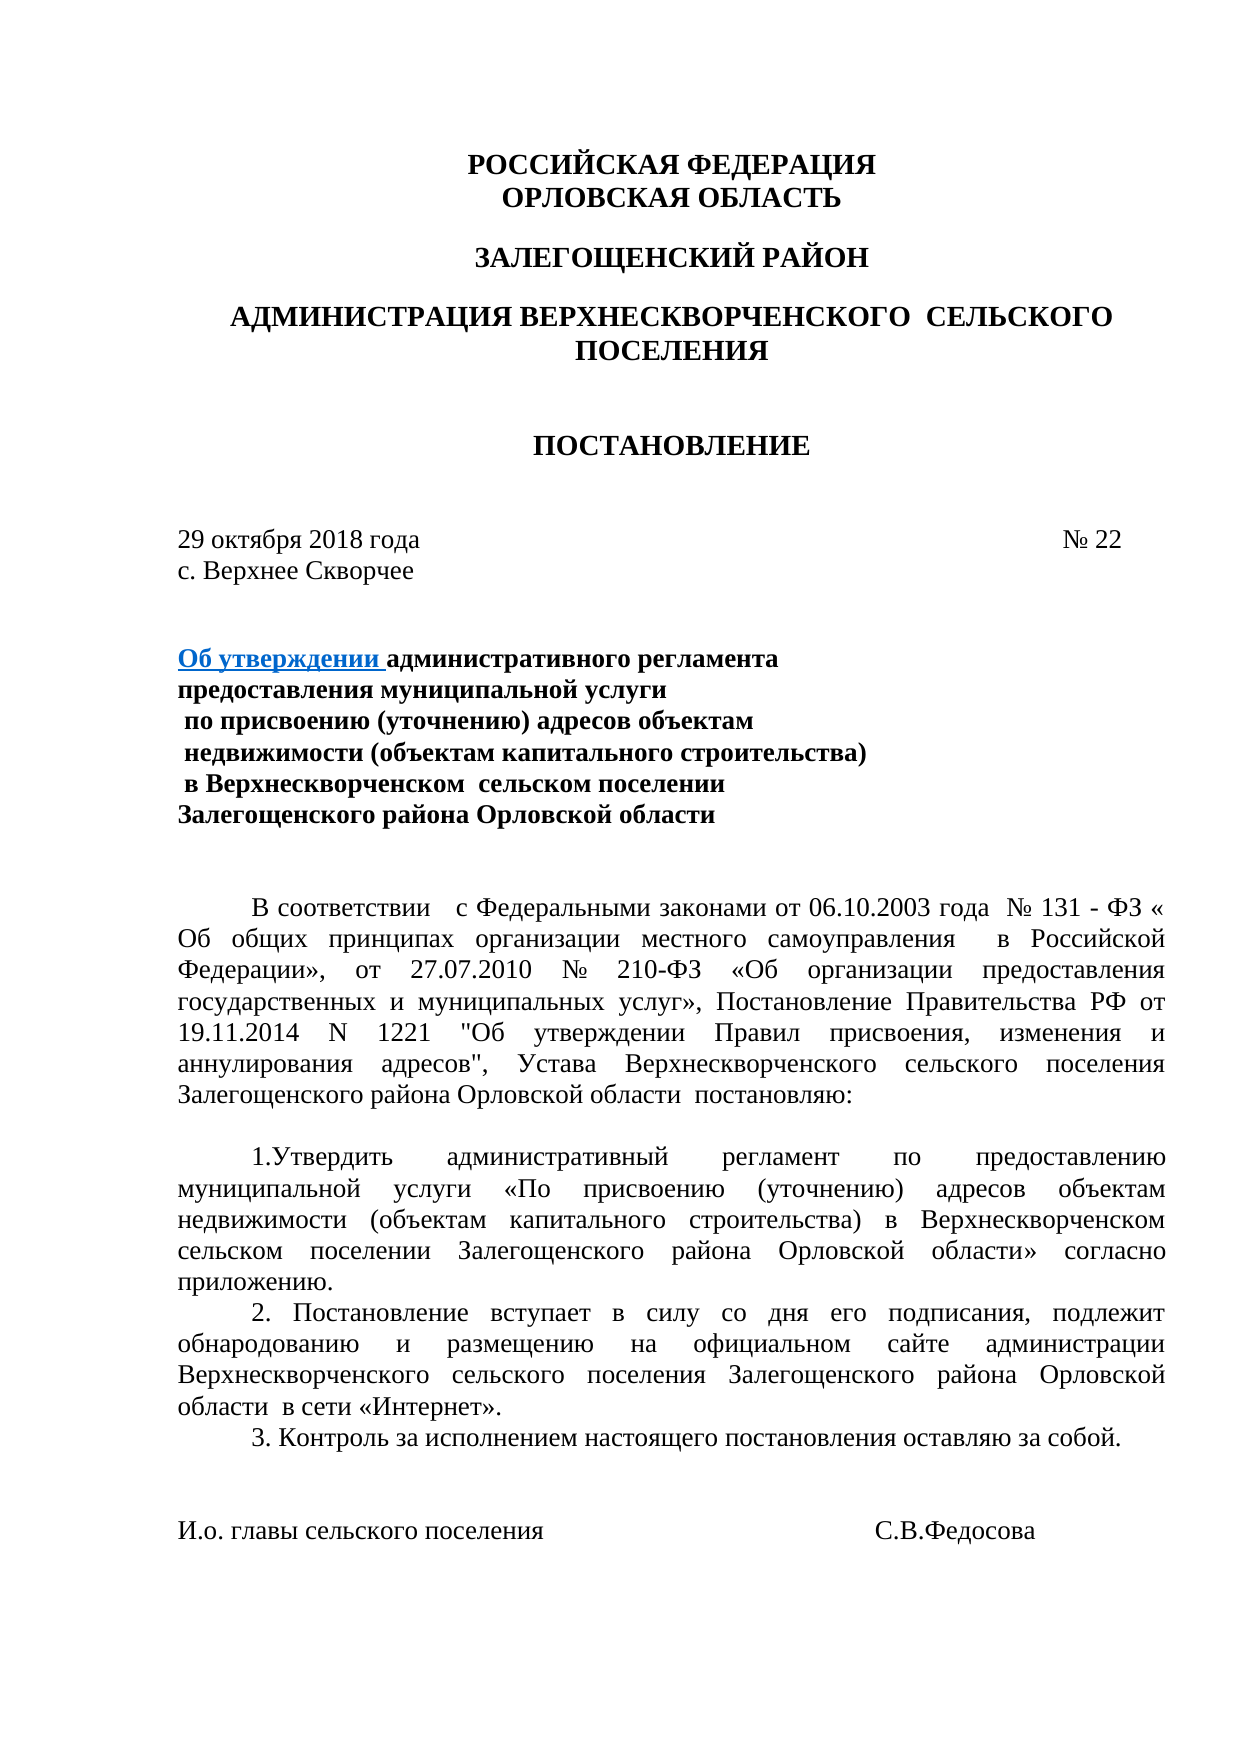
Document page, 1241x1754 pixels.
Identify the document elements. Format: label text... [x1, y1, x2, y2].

text в Верхнескворченском сельском поселении [177, 767, 1166, 798]
text по присвоению (уточнению) адресов объектам [177, 704, 1166, 736]
text ПОСТАНОВЛЕНИЕ [177, 428, 1166, 462]
text предоставления муниципальной услуги [177, 673, 1166, 704]
text ОРЛОВСКАЯ ОБЛАСТЬ [177, 180, 1166, 214]
text В соответствии с Федеральными законами от 06.10.2003 года № 131 - ФЗ « Об общих принципах организации местного самоуправления в Российской Федерации», от 27.07.2010 № 210-ФЗ «Об организации предоставления государственных и муниципальных услуг», Постановление Правительства РФ от 19.11.2014 N 1221 "Об утверждении Правил присвоения, изменения и аннулирования адресов", Устава Верхнескворченского сельского поселения Залегощенского района Орловской области постановляю: [177, 891, 1166, 1109]
title РОССИЙСКАЯ ФЕДЕРАЦИЯ [177, 147, 1166, 180]
text 1.Утвердить административный регламент по предоставлению муниципальной услуги «По присвоению (уточнению) адресов объектам недвижимости (объектам капитального строительства) в Верхнескворченском сельском поселении Залегощенского района Орловской области» согласно приложению. [177, 1141, 1166, 1296]
text недвижимости (объектам капитального строительства) [177, 736, 1166, 767]
text 29 октября 2018 года № 22 [177, 523, 1166, 554]
text Об утверждении административного регламента [177, 642, 1166, 673]
subtitle АДМИНИСТРАЦИЯ ВЕРХНЕСКВОРЧЕНСКОГО СЕЛЬСКОГО ПОСЕЛЕНИЯ [177, 299, 1166, 366]
text И.о. главы сельского поселения С.В.Федосова [177, 1514, 1166, 1545]
text 3. Контроль за исполнением настоящего постановления оставляю за собой. [177, 1421, 1166, 1452]
text Залегощенского района Орловской области [177, 798, 1166, 829]
text ЗАЛЕГОЩЕНСКИЙ РАЙОН [177, 240, 1166, 273]
text 2. Постановление вступает в силу со дня его подписания, подлежит обнародованию и размещению на официальном сайте администрации Верхнескворченского сельского поселения Залегощенского района Орловской области в сети «Интернет». [177, 1296, 1166, 1421]
text с. Верхнее Скворчее [177, 554, 1166, 586]
